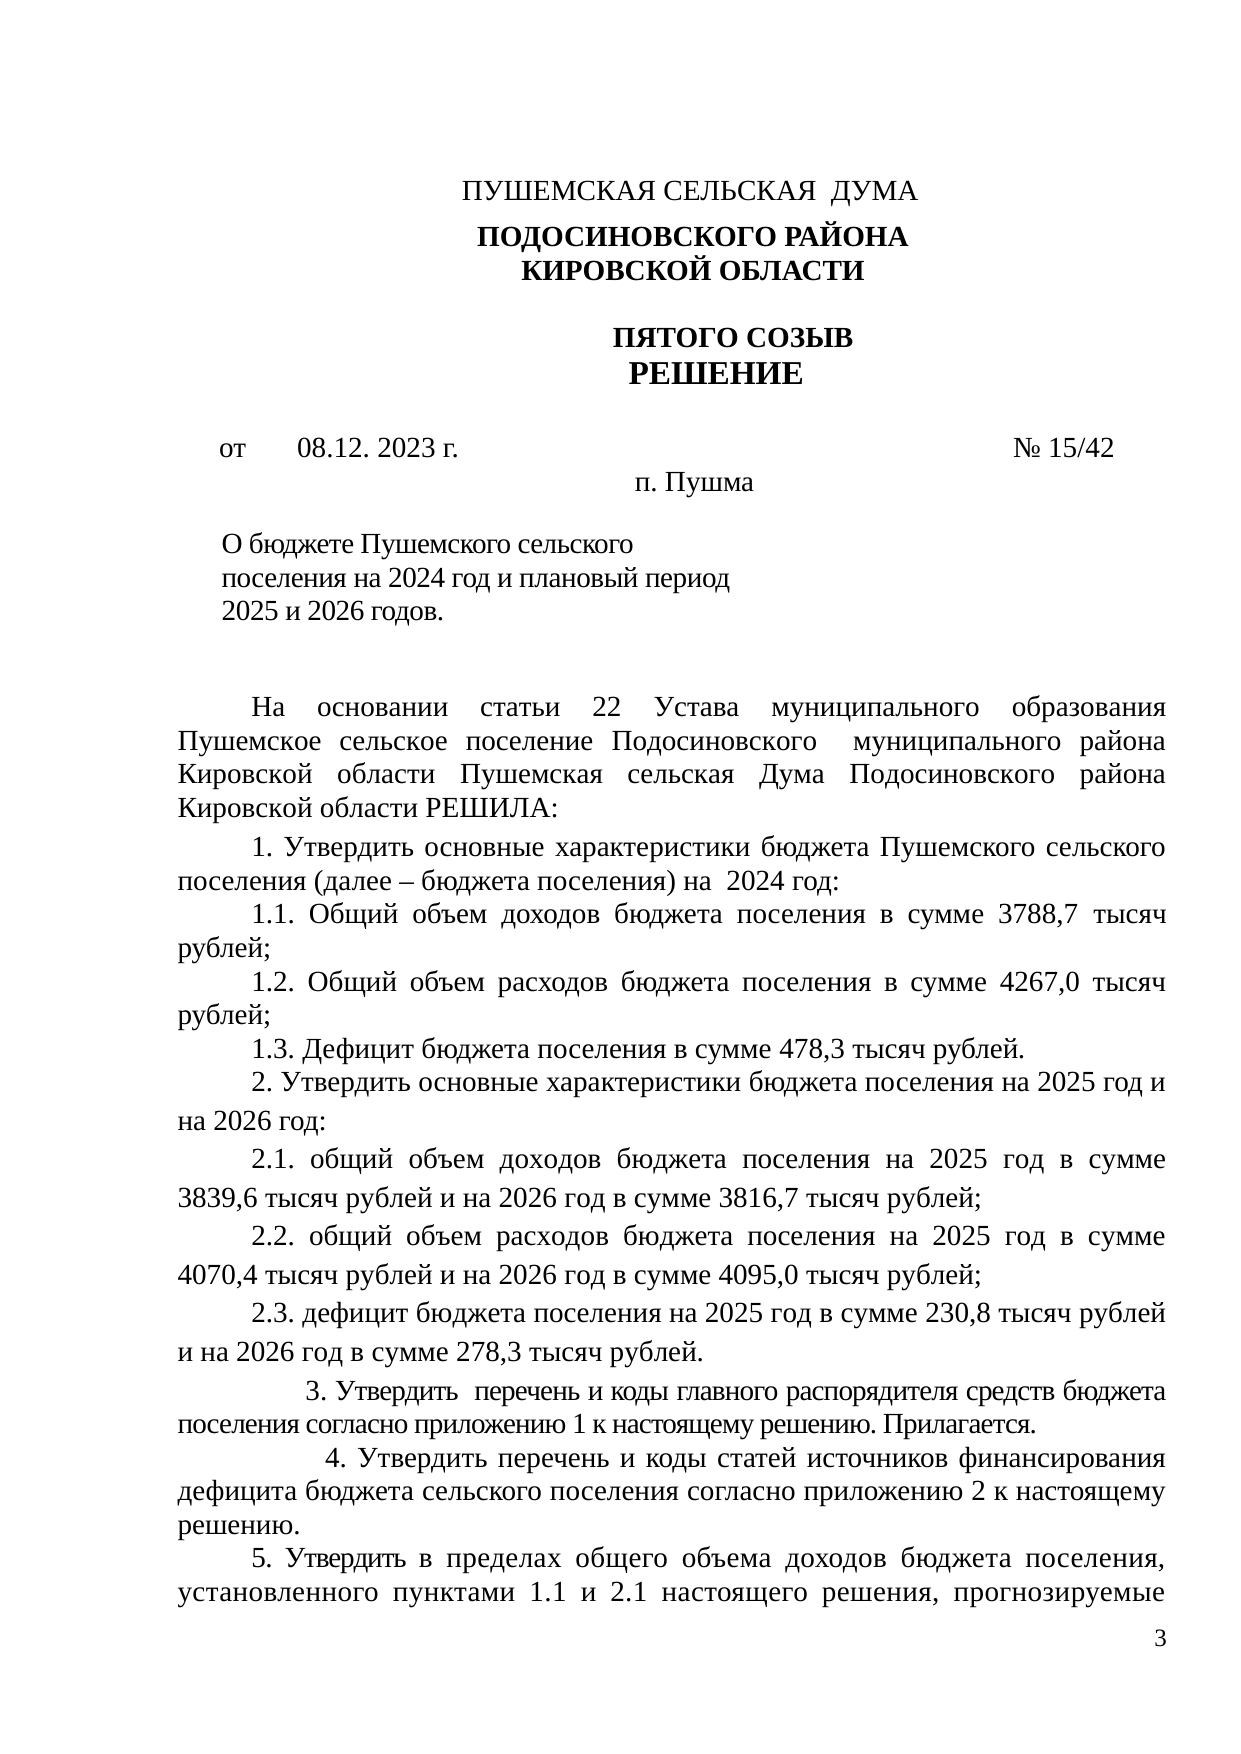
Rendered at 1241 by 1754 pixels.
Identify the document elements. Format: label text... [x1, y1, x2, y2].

text 2.3. дефицит бюджета поселения на 2025 год в сумме 230,8 тысяч рублей и на 2026 год в сумме 278,3 тысяч рублей. [177, 1296, 1167, 1368]
text О бюджете Пушемского сельского [180, 526, 1167, 560]
text 1.1. Общий объем доходов бюджета поселения в сумме 3788,7 тысяч рублей; [177, 897, 1167, 964]
text 2025 и 2026 годов. [180, 593, 1167, 627]
text 2.2. общий объем расходов бюджета поселения на 2025 год в сумме 4070,4 тысяч рублей и на 2026 год в сумме 4095,0 тысяч рублей; [177, 1218, 1167, 1291]
text 2. Утвердить основные характеристики бюджета поселения на 2025 год и на 2026 год: [177, 1064, 1167, 1136]
text 1.3. Дефицит бюджета поселения в сумме 478,3 тысяч рублей. [177, 1031, 1167, 1064]
text 3. Утвердить перечень и коды главного распорядителя средств бюджета поселения согласно приложению 1 к настоящему решению. Прилагается. [177, 1373, 1167, 1440]
text ПЯТОГО СОЗЫВ [177, 320, 1167, 354]
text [177, 1540, 1167, 1607]
text п. Пушма [180, 464, 1167, 497]
subtitle На основании статьи 22 Устава муниципального образования Пушемское сельское поселение Подосиновского муниципального района Кировской области Пушемская сельская Дума Подосиновского района Кировской области РЕШИЛА: [177, 689, 1167, 823]
text 4. Утвердить перечень и коды статей источников финансирования дефицита бюджета сельского поселения согласно приложению 2 к настоящему решению. [177, 1440, 1167, 1540]
text от 08.12. 2023 г. № 15/42 [177, 430, 1167, 464]
text поселения на 2024 год и плановый период [180, 560, 1167, 593]
text 1.2. Общий объем расходов бюджета поселения в сумме 4267,0 тысяч рублей; [177, 964, 1167, 1031]
text ПОДОСИНОВСКОГО РАЙОНА [177, 219, 1167, 253]
text РЕШЕНИЕ [177, 354, 1167, 392]
text КИРОВСКОЙ ОБЛАСТИ [177, 253, 1167, 287]
text ПУШЕМСКАЯ СЕЛЬСКАЯ ДУМА [177, 173, 1167, 207]
text 2.1. общий объем доходов бюджета поселения на 2025 год в сумме 3839,6 тысяч рублей и на 2026 год в сумме 3816,7 тысяч рублей; [177, 1141, 1167, 1213]
text 1. Утвердить основные характеристики бюджета Пушемского сельского поселения (далее – бюджета поселения) на 2024 год: [177, 829, 1167, 897]
